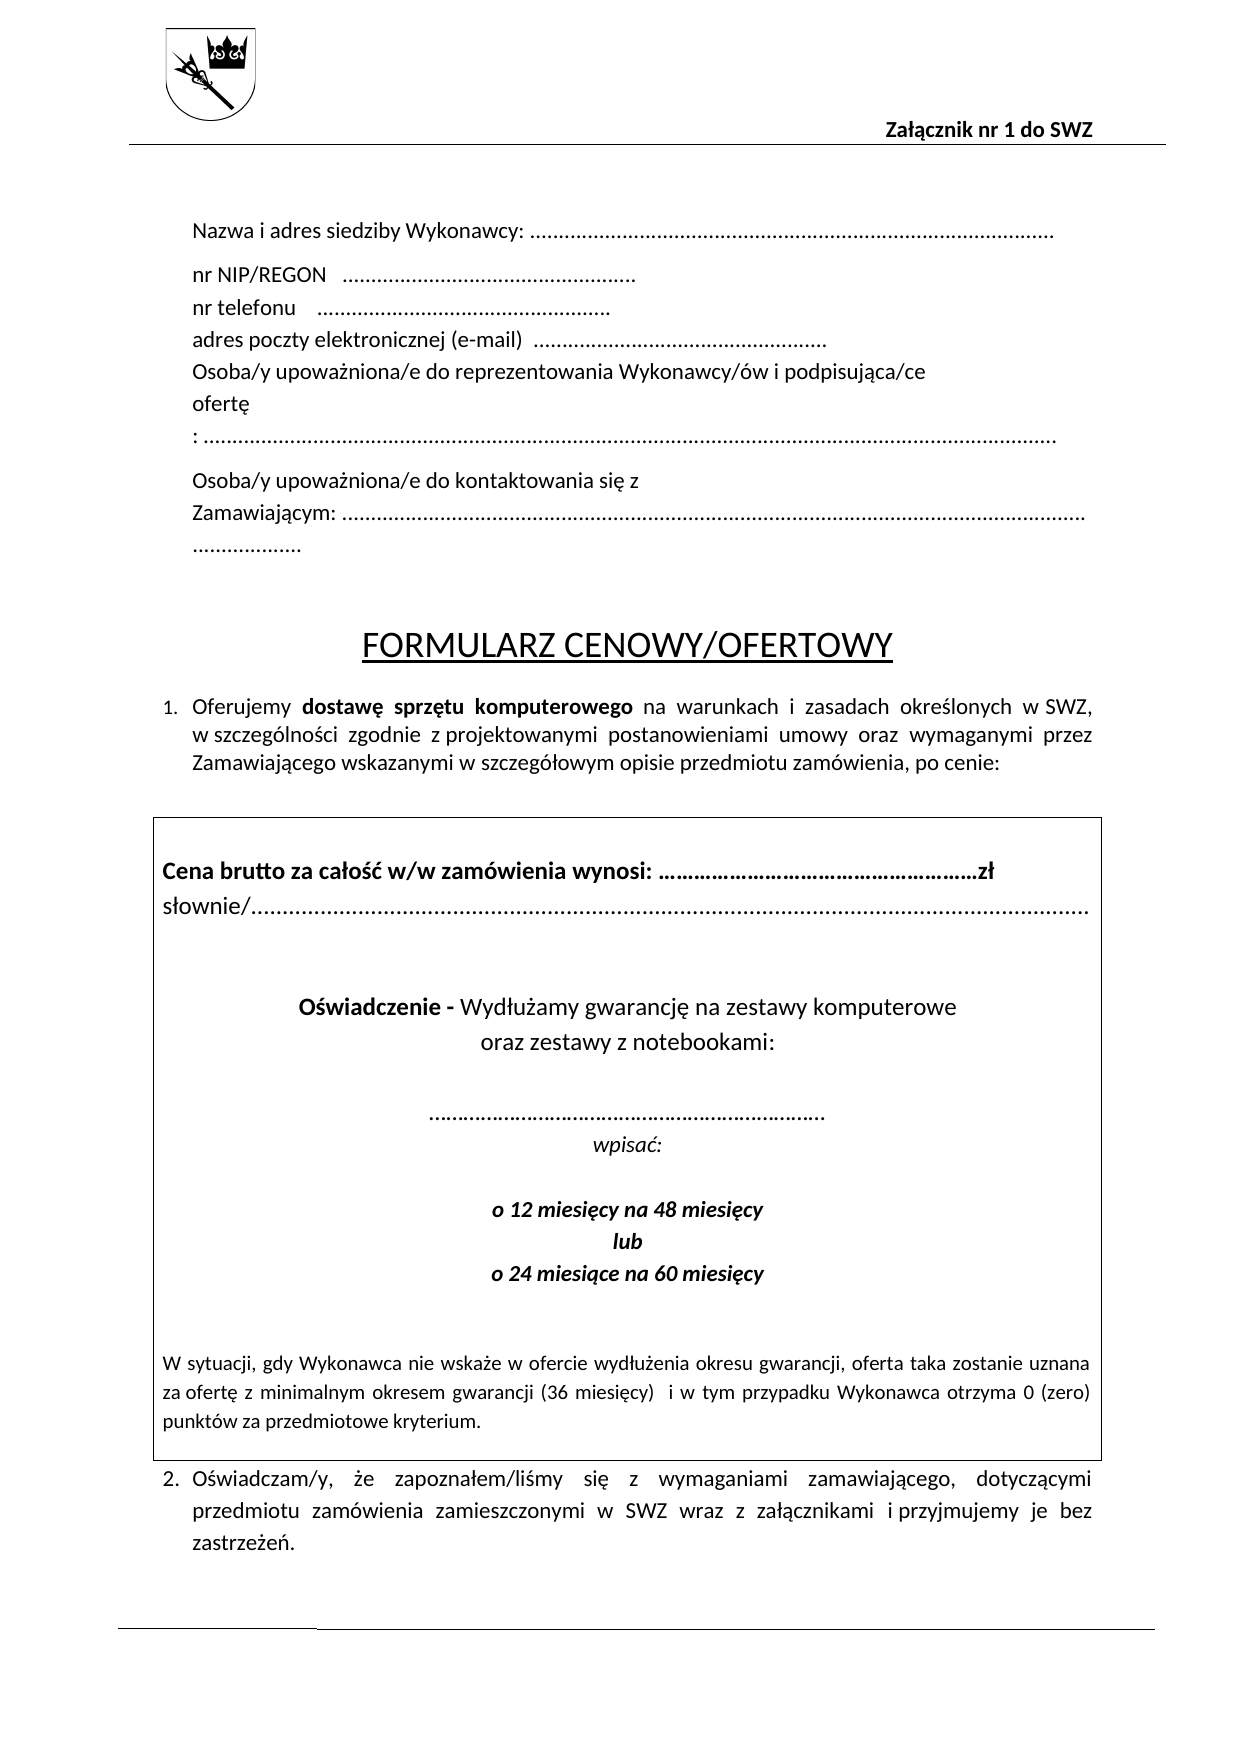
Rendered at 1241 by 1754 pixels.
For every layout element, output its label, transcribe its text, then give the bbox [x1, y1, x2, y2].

list Oferujemy dostawę sprzętu komputerowego na warunkach i zasadach określonych w SWZ, w szczególności zgodnie z projektowanymi postanowieniami umowy oraz wymaganymi przez Zamawiającego wskazanymi w szczegółowym opisie przedmiotu zamówienia, po cenie: [162, 692, 1093, 776]
text wpisać: [154, 1127, 1101, 1159]
text FORMULARZ CENOWY/OFERTOWY [162, 621, 1093, 667]
text słownie/..................................................................................................................................... [154, 887, 1101, 921]
text Osoba/y upoważniona/e do kontaktowania się z Zamawiającym: .................................................................................................................................................... [192, 466, 1093, 559]
picture [165, 28, 256, 121]
text Cena brutto za całość w/w zamówienia wynosi: ………………………………………………zł [154, 852, 1101, 886]
text o 12 miesięcy na 48 miesięcy [154, 1192, 1101, 1223]
text lub [154, 1224, 1101, 1255]
text o 24 miesiące na 60 miesięcy [154, 1256, 1101, 1287]
list Oświadczam/y, że zapoznałem/liśmy się z wymaganiami zamawiającego, dotyczącymi przedmiotu zamówienia zamieszczonymi w SWZ wraz z załącznikami i przyjmujemy je bez zastrzeżeń. [162, 1464, 1093, 1556]
text …………………………………………………………… [154, 1092, 1101, 1126]
text oraz zestawy z notebookami: [154, 1022, 1101, 1056]
text Oświadczenie - Wydłużamy gwarancję na zestawy komputerowe [154, 987, 1101, 1021]
text nr NIP/REGON ................................................... [162, 261, 1093, 289]
text nr telefonu ................................................... [162, 293, 1093, 321]
text Nazwa i adres siedziby Wykonawcy: ........................................................................................... [162, 216, 1093, 244]
text Osoba/y upoważniona/e do reprezentowania Wykonawcy/ów i podpisująca/ce ofertę: .................................................................................................................................................... [192, 357, 1093, 449]
text adres poczty elektronicznej (e-mail) ................................................... [162, 325, 1093, 353]
text W sytuacji, gdy Wykonawca nie wskaże w ofercie wydłużenia okresu gwarancji, oferta taka zostanie uznana za ofertę z minimalnym okresem gwarancji (36 miesięcy) i w tym przypadku Wykonawca otrzyma 0 (zero) punktów za przedmiotowe kryterium. [154, 1347, 1101, 1434]
